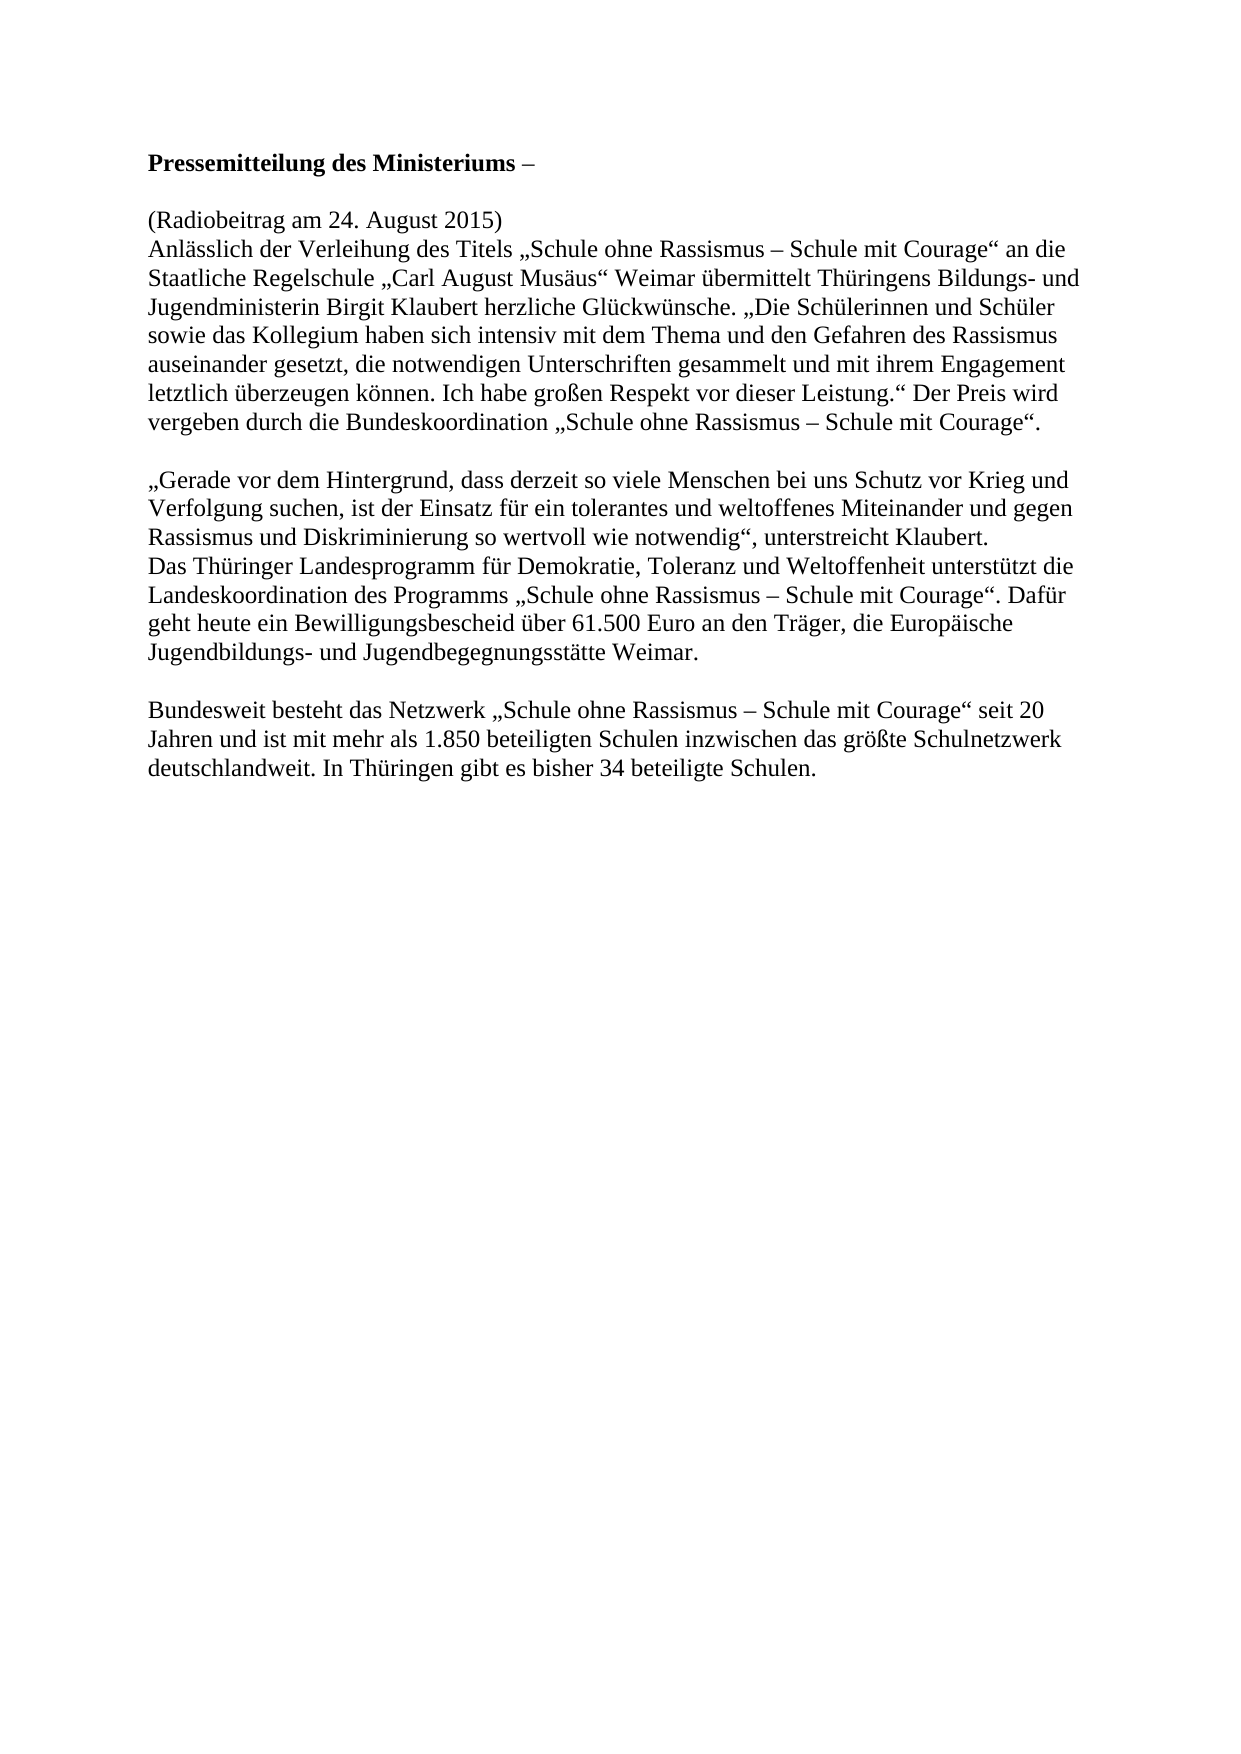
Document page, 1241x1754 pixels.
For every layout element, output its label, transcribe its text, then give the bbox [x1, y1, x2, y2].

text (Radiobeitrag am 24. August 2015) Anlässlich der Verleihung des Titels „Schule ohne Rassismus – Schule mit Courage“ an die Staatliche Regelschule „Carl August Musäus“ Weimar übermittelt Thüringens Bildungs- und Jugendministerin Birgit Klaubert herzliche Glückwünsche. „Die Schülerinnen und Schüler sowie das Kollegium haben sich intensiv mit dem Thema und den Gefahren des Rassismus auseinander gesetzt, die notwendigen Unterschriften gesammelt und mit ihrem Engagement letztlich überzeugen können. Ich habe großen Respekt vor dieser Leistung.“ Der Preis wird vergeben durch die Bundeskoordination „Schule ohne Rassismus – Schule mit Courage“. [148, 206, 1093, 436]
text Pressemitteilung des Ministeriums – [148, 148, 1093, 176]
text Bundesweit besteht das Netzwerk „Schule ohne Rassismus – Schule mit Courage“ seit 20 Jahren und ist mit mehr als 1.850 beteiligten Schulen inzwischen das größte Schulnetzwerk deutschlandweit. In Thüringen gibt es bisher 34 beteiligte Schulen. [148, 695, 1093, 781]
text „Gerade vor dem Hintergrund, dass derzeit so viele Menschen bei uns Schutz vor Krieg und Verfolgung suchen, ist der Einsatz für ein tolerantes und weltoffenes Miteinander und gegen Rassismus und Diskriminierung so wertvoll wie notwendig“, unterstreicht Klaubert. Das Thüringer Landesprogramm für Demokratie, Toleranz und Weltoffenheit unterstützt die Landeskoordination des Programms „Schule ohne Rassismus – Schule mit Courage“. Dafür geht heute ein Bewilligungsbescheid über 61.500 Euro an den Träger, die Europäische Jugendbildungs- und Jugendbegegnungsstätte Weimar. [148, 465, 1093, 666]
